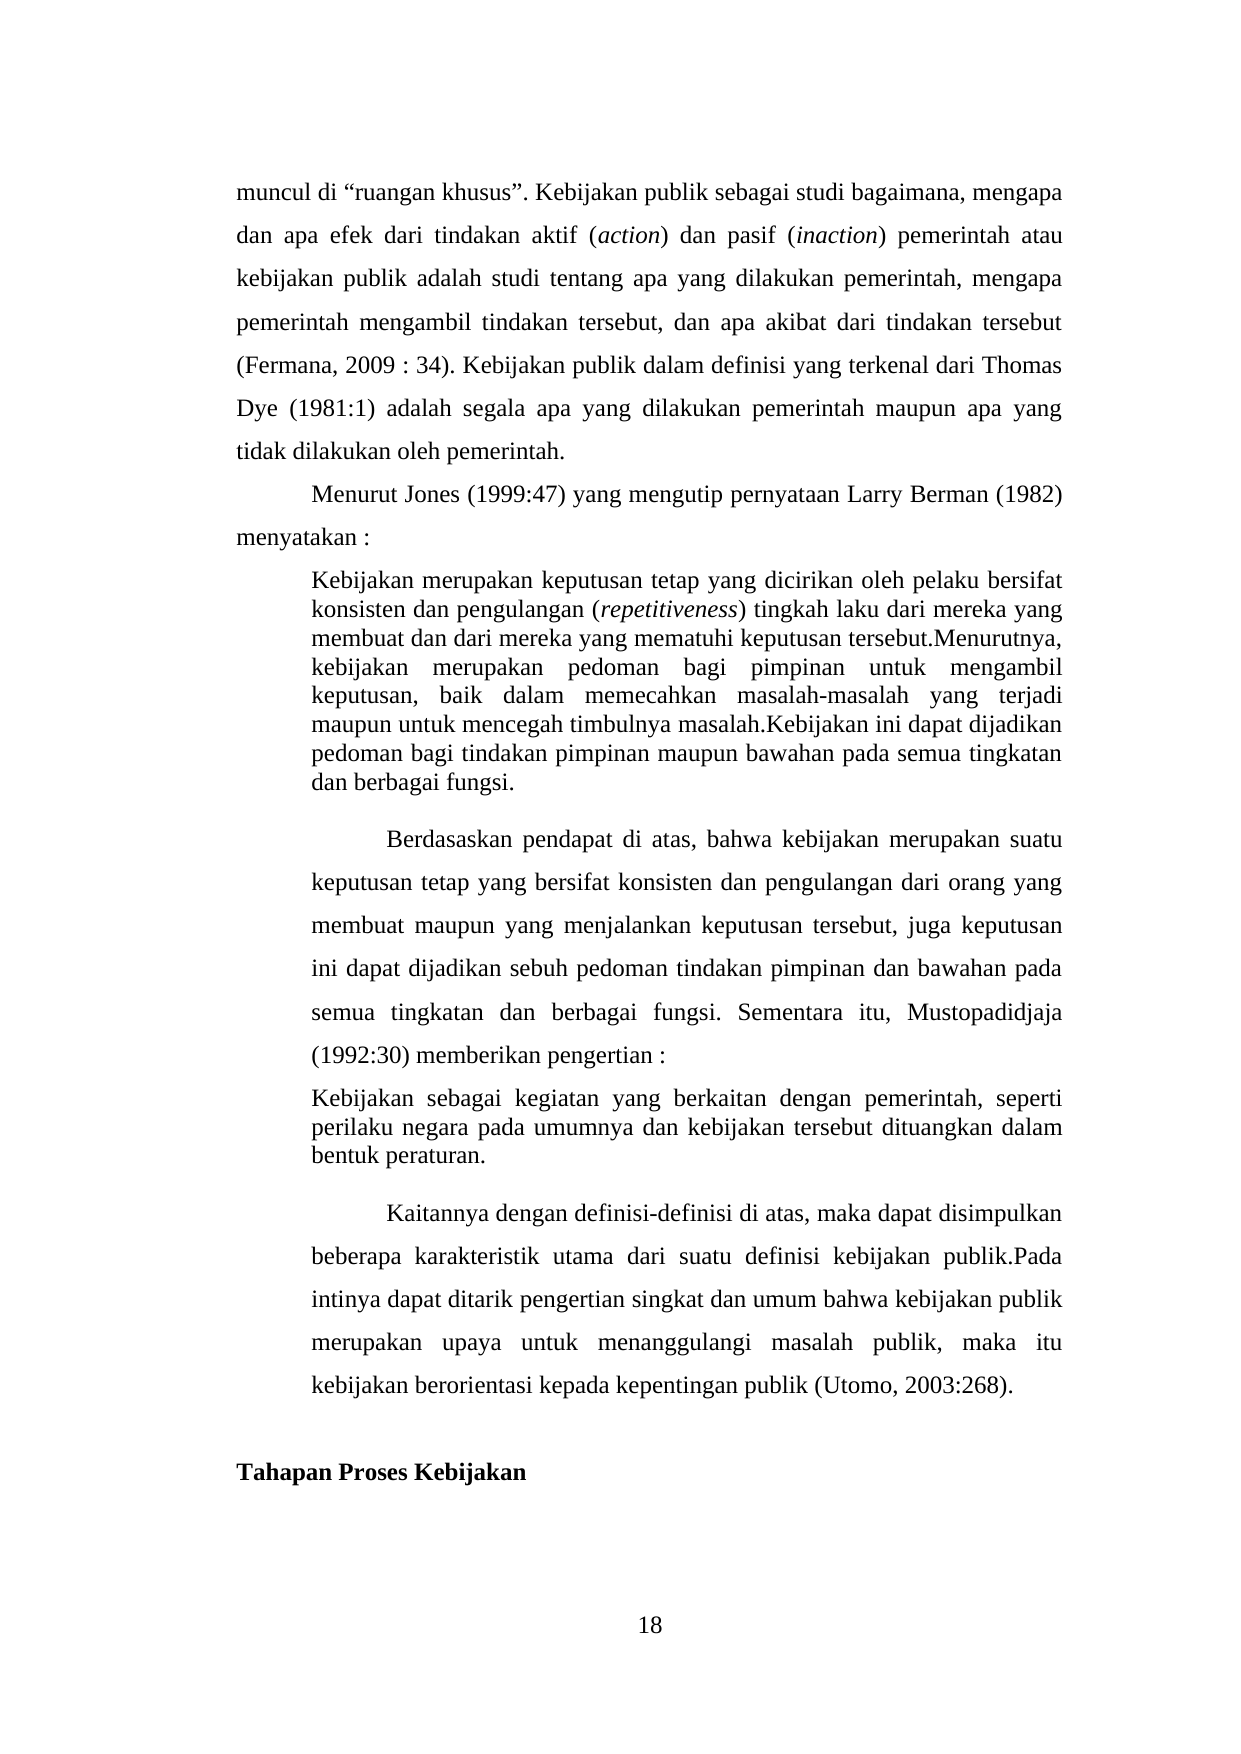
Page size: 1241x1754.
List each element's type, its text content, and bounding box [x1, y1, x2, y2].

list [236, 177, 1063, 465]
list Menurut Jones (1999:47) yang mengutip pernyataan Larry Berman (1982) menyatakan : [236, 479, 1063, 551]
text Berdasaskan pendapat di atas, bahwa kebijakan merupakan suatu keputusan tetap yang bersifat konsisten dan pengulangan dari orang yang membuat maupun yang menjalankan keputusan tersebut, juga keputusan ini dapat dijadikan sebuh pedoman tindakan pimpinan dan bawahan pada semua tingkatan dan berbagai fungsi. Sementara itu, Mustopadidjaja (1992:30) memberikan pengertian : [311, 824, 1063, 1068]
text Kebijakan sebagai kegiatan yang berkaitan dengan pemerintah, seperti perilaku negara pada umumnya dan kebijakan tersebut dituangkan dalam bentuk peraturan. [311, 1083, 1063, 1169]
list Kebijakan merupakan keputusan tetap yang dicirikan oleh pelaku bersifat konsisten dan pengulangan (repetitiveness) tingkah laku dari mereka yang membuat dan dari mereka yang mematuhi keputusan tersebut.Menurutnya, kebijakan merupakan pedoman bagi pimpinan untuk mengambil keputusan, baik dalam memecahkan masalah-masalah yang terjadi maupun untuk mencegah timbulnya masalah.Kebijakan ini dapat dijadikan pedoman bagi tindakan pimpinan maupun bawahan pada semua tingkatan dan berbagai fungsi. [311, 565, 1063, 795]
text Tahapan Proses Kebijakan [236, 1457, 1063, 1485]
text Kaitannya dengan definisi-definisi di atas, maka dapat disimpulkan beberapa karakteristik utama dari suatu definisi kebijakan publik.Pada intinya dapat ditarik pengertian singkat dan umum bahwa kebijakan publik merupakan upaya untuk menanggulangi masalah publik, maka itu kebijakan berorientasi kepada kepentingan publik (Utomo, 2003:268). [311, 1198, 1063, 1399]
